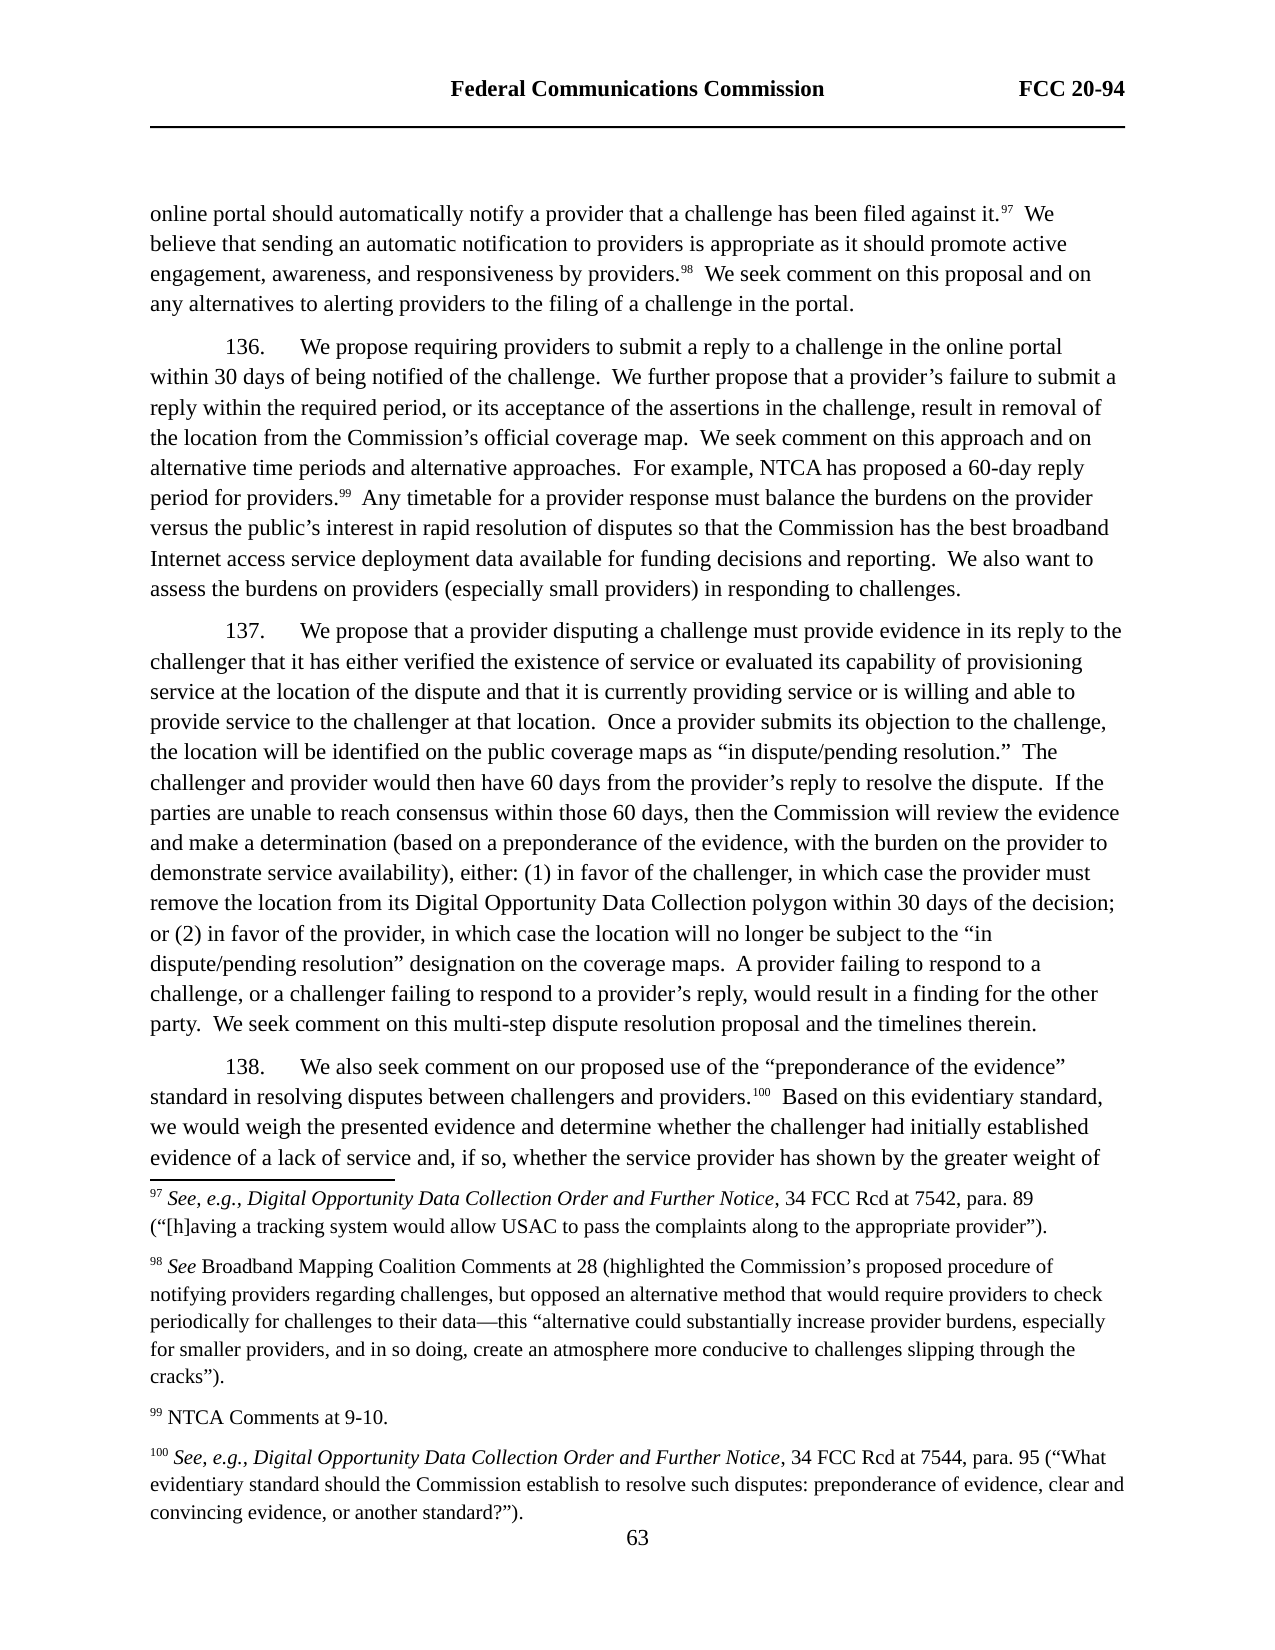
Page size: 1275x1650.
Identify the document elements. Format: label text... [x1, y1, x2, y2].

text We propose requiring providers to submit a reply to a challenge in the online portal within 30 days of being notified of the challenge. We further propose that a provider’s failure to submit a reply within the required period, or its acceptance of the assertions in the challenge, result in removal of the location from the Commission’s official coverage map. We seek comment on this approach and on alternative time periods and alternative approaches. For example, NTCA has proposed a 60-day reply period for providers. Any timetable for a provider response must balance the burdens on the provider versus the public’s interest in rapid resolution of disputes so that the Commission has the best broadband Internet access service deployment data available for funding decisions and reporting. We also want to assess the burdens on providers (especially small providers) in responding to challenges. [150, 333, 1125, 601]
text We propose that a provider disputing a challenge must provide evidence in its reply to the challenger that it has either verified the existence of service or evaluated its capability of provisioning service at the location of the dispute and that it is currently providing service or is willing and able to provide service to the challenger at that location. Once a provider submits its objection to the challenge, the location will be identified on the public coverage maps as “in dispute/pending resolution.” The challenger and provider would then have 60 days from the provider’s reply to resolve the dispute. If the parties are unable to reach consensus within those 60 days, then the Commission will review the evidence and make a determination (based on a preponderance of the evidence, with the burden on the provider to demonstrate service availability), either: (1) in favor of the challenger, in which case the provider must remove the location from its Digital Opportunity Data Collection polygon within 30 days of the decision; or (2) in favor of the provider, in which case the location will no longer be subject to the “in dispute/pending resolution” designation on the coverage maps. A provider failing to respond to a challenge, or a challenger failing to respond to a provider’s reply, would result in a finding for the other party. We seek comment on this multi-step dispute resolution proposal and the timelines therein. [150, 618, 1125, 1037]
text Once a challenge is submitted to the online portal, the Broadband DATA Act requires the Commission to allow providers to respond. As an initial matter, we propose that the Commission’s online portal should automatically notify a provider that a challenge has been filed against it. We believe that sending an automatic notification to providers is appropriate as it should promote active engagement, awareness, and responsiveness by providers. We seek comment on this proposal and on any alternatives to alerting providers to the filing of a challenge in the portal. [150, 200, 1125, 317]
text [150, 1053, 1125, 1170]
